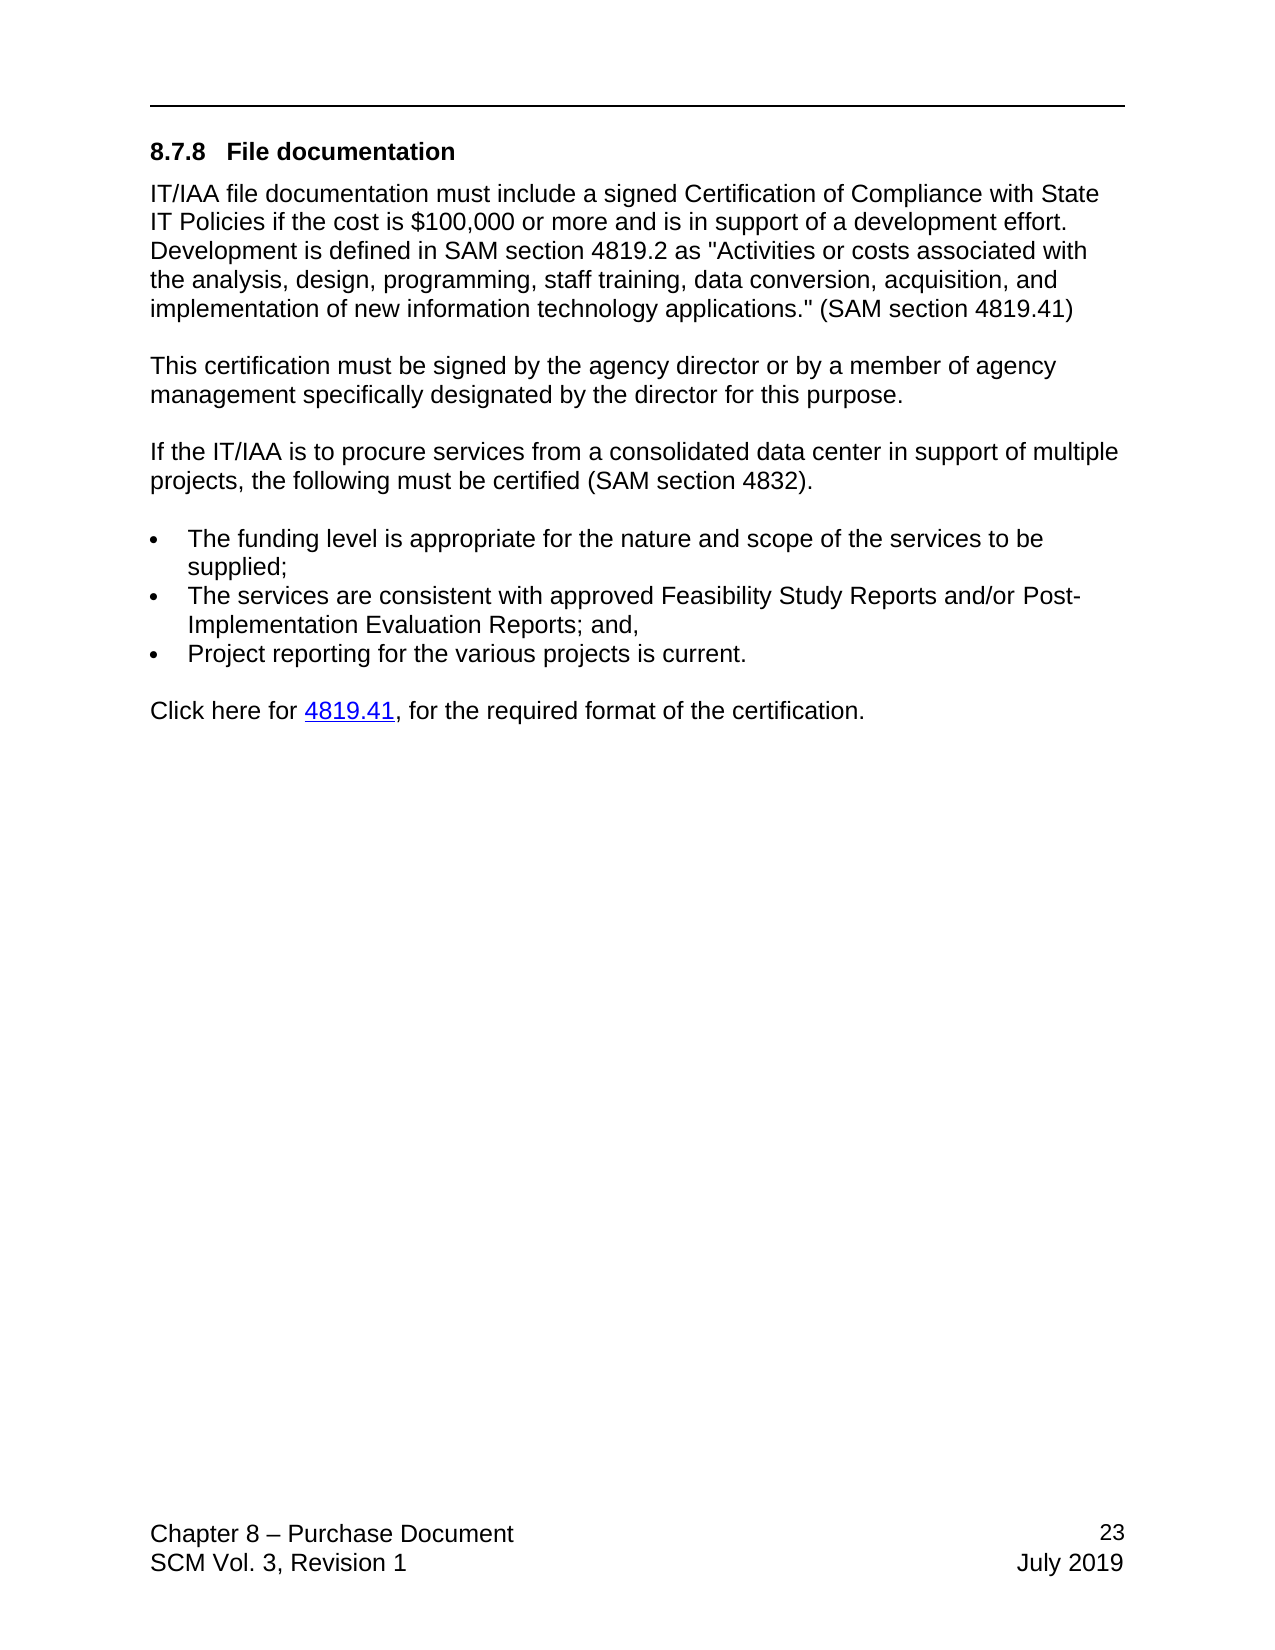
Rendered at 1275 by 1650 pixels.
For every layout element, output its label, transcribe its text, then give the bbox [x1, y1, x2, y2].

list Project reporting for the various projects is current. [150, 639, 1125, 667]
text This certification must be signed by the agency director or by a member of agency management specifically designated by the director for this purpose. [150, 351, 1125, 409]
subtitle 8.7.8 File documentation [150, 137, 1125, 166]
text IT/IAA file documentation must include a signed Certification of Compliance with State IT Policies if the cost is $100,000 or more and is in support of a development effort. Development is defined in SAM section 4819.2 as "Activities or costs associated with the analysis, design, programming, staff training, data conversion, acquisition, and implementation of new information technology applications." (SAM section 4819.41) [150, 179, 1125, 322]
list The funding level is appropriate for the nature and scope of the services to be supplied; [150, 524, 1125, 581]
list The services are consistent with approved Feasibility Study Reports and/or Post-Implementation Evaluation Reports; and, [150, 581, 1125, 639]
text Click here for 4819.41, for the required format of the certification. [150, 696, 1125, 725]
text If the IT/IAA is to procure services from a consolidated data center in support of multiple projects, the following must be certified (SAM section 4832). [150, 437, 1125, 495]
